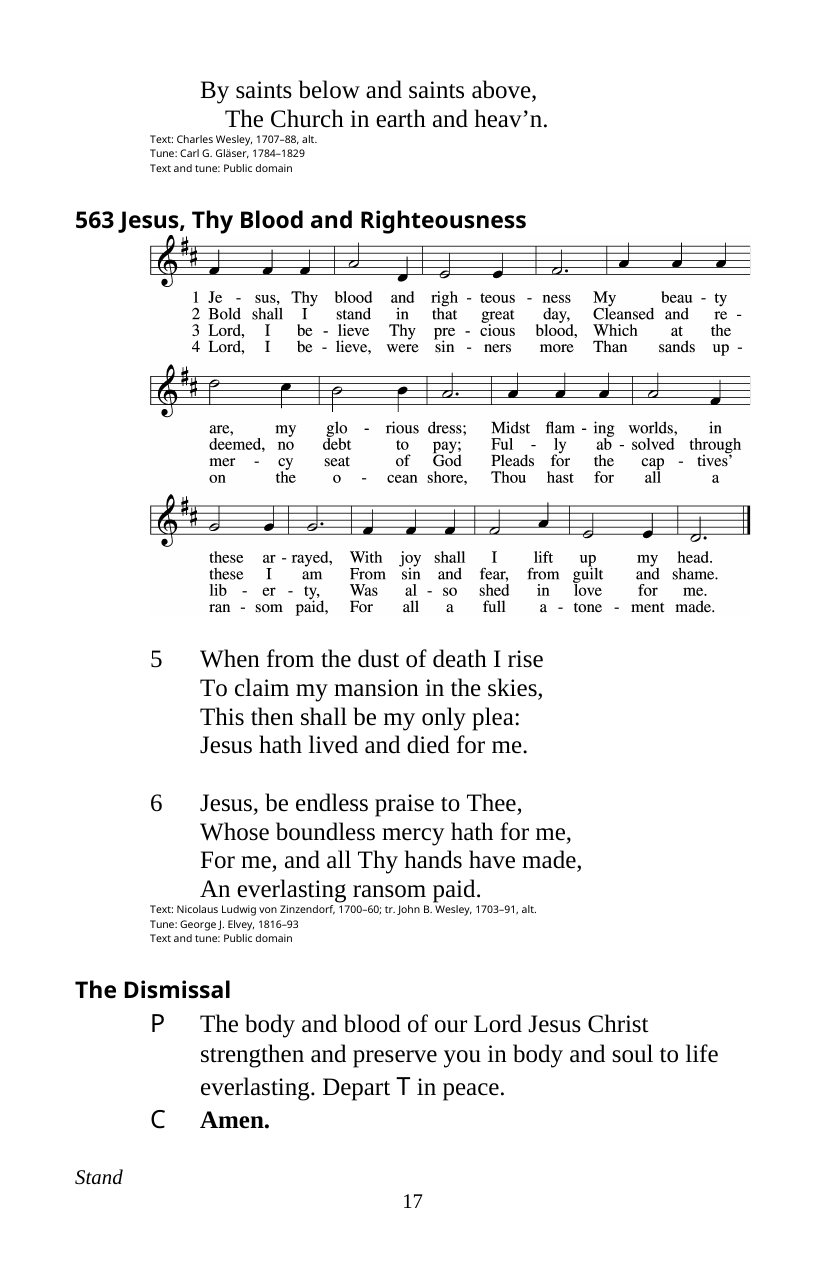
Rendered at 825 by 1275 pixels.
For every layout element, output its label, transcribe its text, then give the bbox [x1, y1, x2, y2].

text Text: Nicolaus Ludwig von Zinzendorf, 1700–60; tr. John B. Wesley, 1703–91, alt. Tune: George J. Elvey, 1816–93 Text and tune: Public domain [150, 903, 750, 945]
text C Amen. [150, 1102, 750, 1136]
text 6 Jesus, be endless praise to Thee, Whose boundless mercy hath for me, For me, and all Thy hands have made, An everlasting ransom paid. [150, 788, 750, 903]
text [150, 75, 750, 132]
text P The body and blood of our Lord Jesus Christ strengthen and preserve you in body and soul to life everlasting. Depart T in peace. [150, 1005, 750, 1102]
text Text: Charles Wesley, 1707–88, alt. Tune: Carl G. Gläser, 1784–1829 Text and tune: Public domain [150, 132, 750, 175]
picture [150, 235, 750, 616]
text 563 Jesus, Thy Blood and Righteousness [75, 204, 750, 235]
text The Dismissal [75, 974, 750, 1005]
text 5 When from the dust of death I rise To claim my mansion in the skies, This then shall be my only plea: Jesus hath lived and died for me. [150, 644, 750, 759]
text Stand [75, 1165, 750, 1189]
